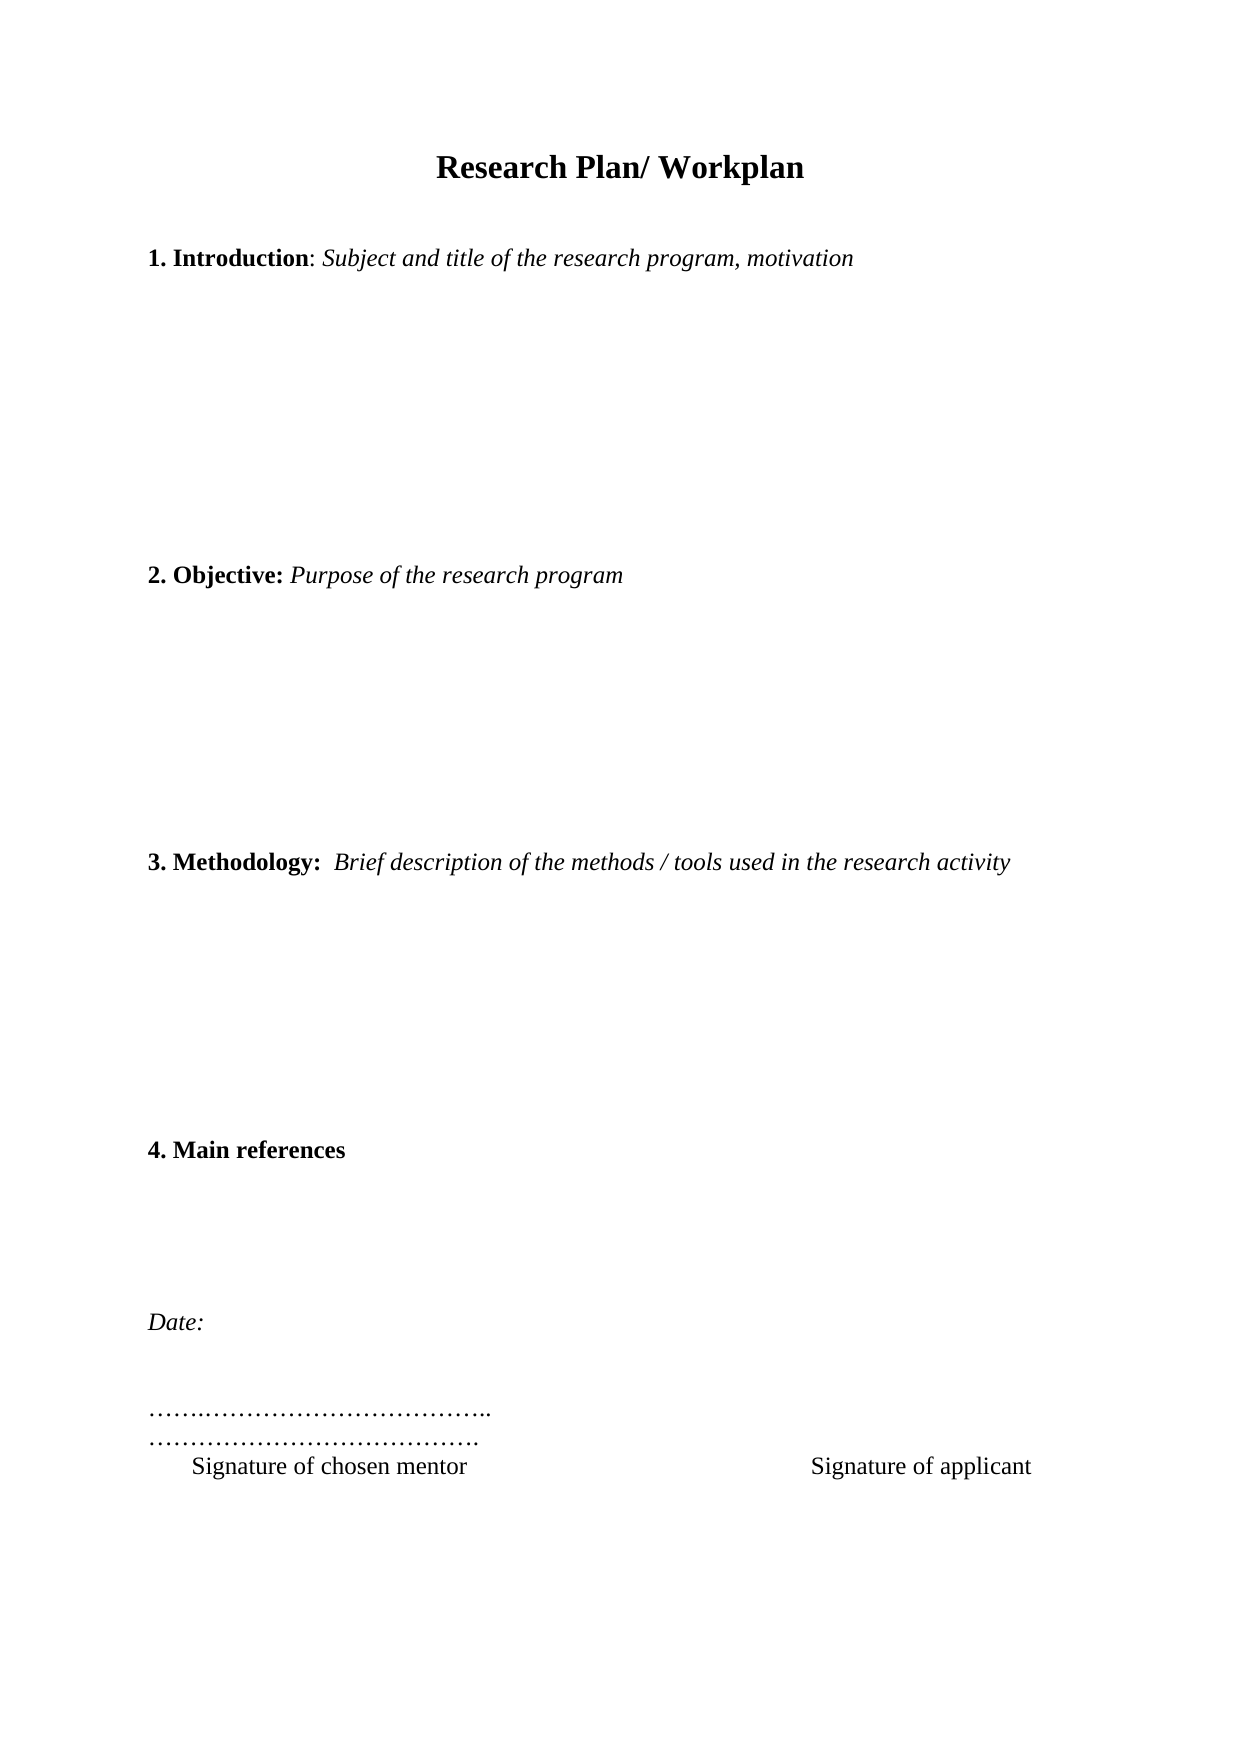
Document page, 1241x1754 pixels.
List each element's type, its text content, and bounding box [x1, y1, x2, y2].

text 1. Introduction: Subject and title of the research program, motivation [148, 243, 1093, 272]
text …….…………………………….. …………………………………. [148, 1393, 1093, 1451]
text Date: [148, 1307, 1093, 1336]
text 3. Methodology: Brief description of the methods / tools used in the research activity [148, 847, 1093, 876]
text Research Plan/ Workplan [148, 148, 1093, 186]
text Signature of chosen mentor Signature of applicant [148, 1451, 1093, 1480]
text 2. Objective: Purpose of the research program [148, 560, 1093, 588]
text 4. Main references [148, 1135, 1093, 1163]
